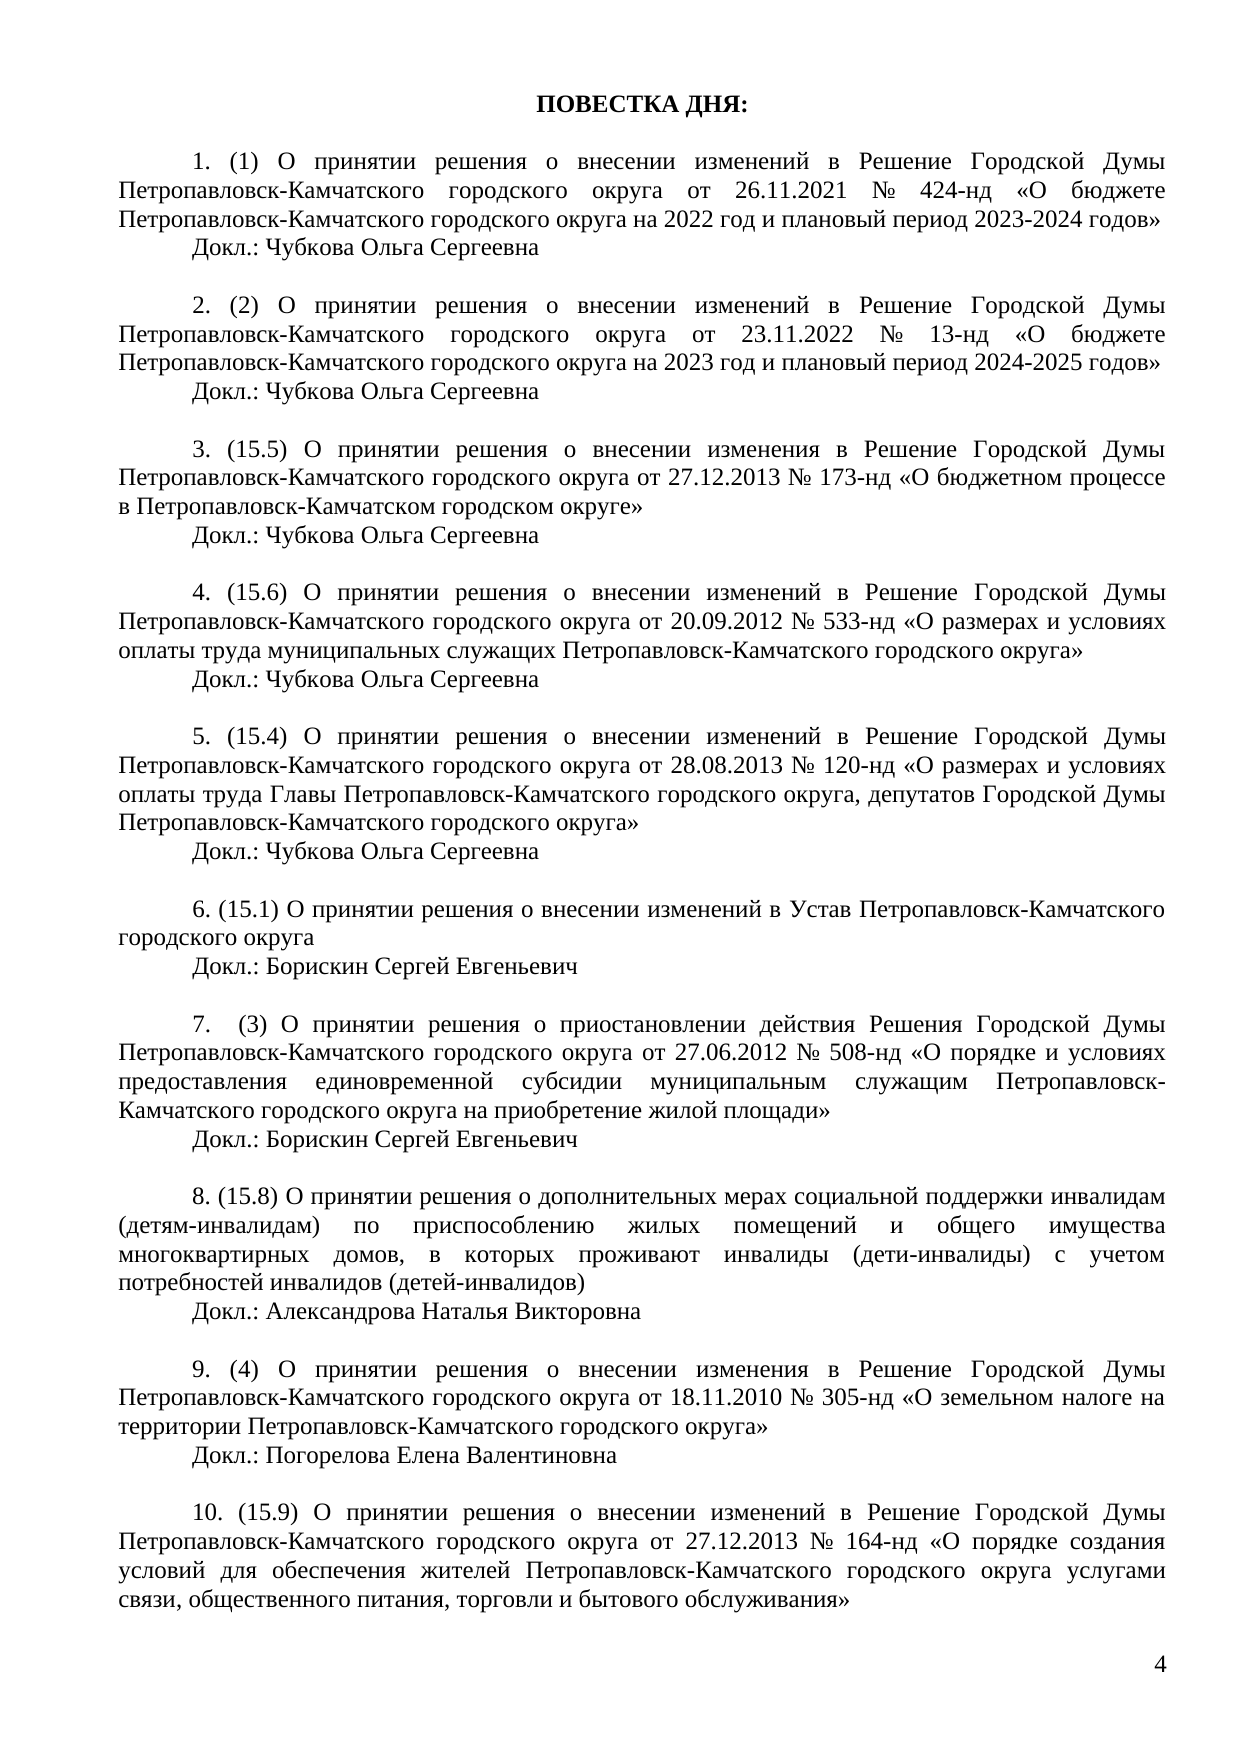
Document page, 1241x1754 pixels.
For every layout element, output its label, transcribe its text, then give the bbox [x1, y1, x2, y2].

text Докл.: Борискин Сергей Евгеньевич [118, 951, 1167, 980]
text Докл.: Чубкова Ольга Сергеевна [118, 232, 1167, 261]
text 4. (15.6) О принятии решения о внесении изменений в Решение Городской Думы Петропавловск-Камчатского городского округа от 20.09.2012 № 533-нд «О размерах и условиях оплаты труда муниципальных служащих Петропавловск-Камчатского городского округа» [118, 577, 1167, 664]
text Докл.: Чубкова Ольга Сергеевна [118, 376, 1167, 405]
text 7. (3) О принятии решения о приостановлении действия Решения Городской Думы Петропавловск-Камчатского городского округа от 27.06.2012 № 508-нд «О порядке и условиях предоставления единовременной субсидии муниципальным служащим Петропавловск-Камчатского городского округа на приобретение жилой площади» [118, 1009, 1167, 1124]
text 2. (2) О принятии решения о внесении изменений в Решение Городской Думы Петропавловск-Камчатского городского округа от 23.11.2022 № 13-нд «О бюджете Петропавловск-Камчатского городского округа на 2023 год и плановый период 2024-2025 годов» [118, 290, 1167, 376]
text Докл.: Александрова Наталья Викторовна [118, 1296, 1167, 1325]
text 1. (1) О принятии решения о внесении изменений в Решение Городской Думы Петропавловск-Камчатского городского округа от 26.11.2021 № 424-нд «О бюджете Петропавловск-Камчатского городского округа на 2022 год и плановый период 2023-2024 годов» [118, 146, 1167, 232]
text Докл.: Борискин Сергей Евгеньевич [118, 1124, 1167, 1152]
text Докл.: Чубкова Ольга Сергеевна [118, 664, 1167, 692]
text 10. (15.9) О принятии решения о внесении изменений в Решение Городской Думы Петропавловск-Камчатского городского округа от 27.12.2013 № 164-нд «О порядке создания условий для обеспечения жителей Петропавловск-Камчатского городского округа услугами связи, общественного питания, торговли и бытового обслуживания» [118, 1497, 1167, 1612]
text ПОВЕСТКА ДНЯ: [118, 89, 1167, 117]
text 3. (15.5) О принятии решения о внесении изменения в Решение Городской Думы Петропавловск-Камчатского городского округа от 27.12.2013 № 173-нд «О бюджетном процессе в Петропавловск-Камчатском городском округе» [118, 434, 1167, 520]
text 5. (15.4) О принятии решения о внесении изменений в Решение Городской Думы Петропавловск-Камчатского городского округа от 28.08.2013 № 120-нд «О размерах и условиях оплаты труда Главы Петропавловск-Камчатского городского округа, депутатов Городской Думы Петропавловск-Камчатского городского округа» [118, 721, 1167, 836]
text Докл.: Чубкова Ольга Сергеевна [118, 520, 1167, 549]
text Докл.: Чубкова Ольга Сергеевна [118, 836, 1167, 865]
text 6. (15.1) О принятии решения о внесении изменений в Устав Петропавловск-Камчатского городского округа [118, 894, 1167, 951]
text 8. (15.8) О принятии решения о дополнительных мерах социальной поддержки инвалидам (детям-инвалидам) по приспособлению жилых помещений и общего имущества многоквартирных домов, в которых проживают инвалиды (дети-инвалиды) с учетом потребностей инвалидов (детей-инвалидов) [118, 1181, 1167, 1296]
text 9. (4) О принятии решения о внесении изменения в Решение Городской Думы Петропавловск-Камчатского городского округа от 18.11.2010 № 305-нд «О земельном налоге на территории Петропавловск-Камчатского городского округа» [118, 1354, 1167, 1440]
text Докл.: Погорелова Елена Валентиновна [118, 1440, 1167, 1469]
